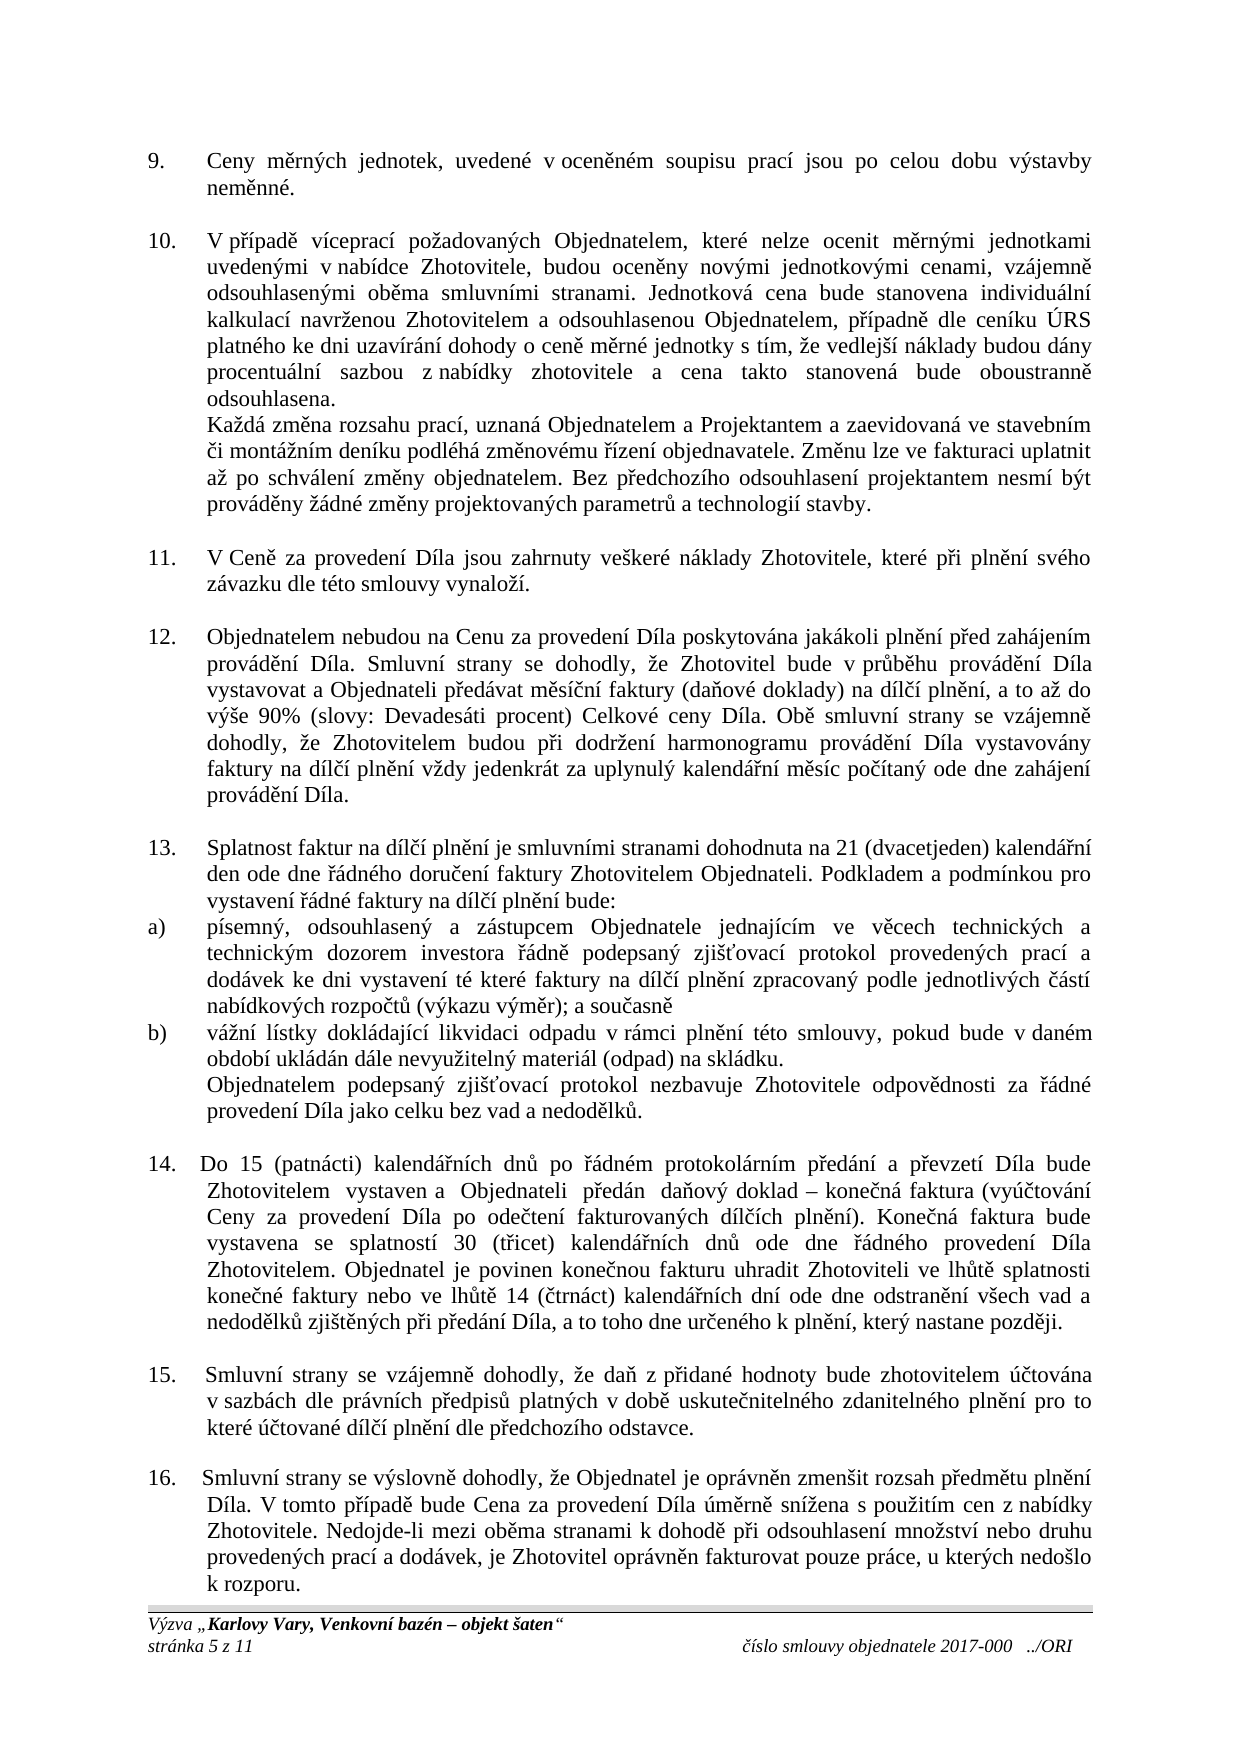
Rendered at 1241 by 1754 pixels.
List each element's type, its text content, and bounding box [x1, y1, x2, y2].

list vážní lístky dokládající likvidaci odpadu v rámci plnění této smlouvy, pokud bude v daném období ukládán dále nevyužitelný materiál (odpad) na skládku. [148, 1018, 1093, 1071]
list V Ceně za provedení Díla jsou zahrnuty veškeré náklady Zhotovitele, které při plnění svého závazku dle této smlouvy vynaloží. [148, 544, 1093, 597]
list Objednatelem nebudou na Cenu za provedení Díla poskytována jakákoli plnění před zahájením provádění Díla. Smluvní strany se dohodly, že Zhotovitel bude v průběhu provádění Díla vystavovat a Objednateli předávat měsíční faktury (daňové doklady) na dílčí plnění, a to až do výše 90% (slovy: Devadesáti procent) Celkové ceny Díla. Obě smluvní strany se vzájemně dohodly, že Zhotovitelem budou při dodržení harmonogramu provádění Díla vystavovány faktury na dílčí plnění vždy jedenkrát za uplynulý kalendářní měsíc počítaný ode dne zahájení provádění Díla. [148, 623, 1093, 808]
list Ceny měrných jednotek, uvedené v oceněném soupisu prací jsou po celou dobu výstavby neměnné. [148, 148, 1093, 200]
list Splatnost faktur na dílčí plnění je smluvními stranami dohodnuta na 21 (dvacetjeden) kalendářní den ode dne řádného doručení faktury Zhotovitelem Objednateli. Podkladem a podmínkou pro vystavení řádné faktury na dílčí plnění bude: [148, 834, 1093, 913]
text 14. Do 15 (patnácti) kalendářních dnů po řádném protokolárním předání a převzetí Díla bude Zhotovitelem vystaven a Objednateli předán daňový doklad – konečná faktura (vyúčtování Ceny za provedení Díla po odečtení fakturovaných dílčích plnění). Konečná faktura bude vystavena se splatností 30 (třicet) kalendářních dnů ode dne řádného provedení Díla Zhotovitelem. Objednatel je povinen konečnou fakturu uhradit Zhotoviteli ve lhůtě splatnosti konečné faktury nebo ve lhůtě 14 (čtrnáct) kalendářních dní ode dne odstranění všech vad a nedodělků zjištěných při předání Díla, a to toho dne určeného k plnění, který nastane později. [148, 1150, 1093, 1335]
list V případě víceprací požadovaných Objednatelem, které nelze ocenit měrnými jednotkami uvedenými v nabídce Zhotovitele, budou oceněny novými jednotkovými cenami, vzájemně odsouhlasenými oběma smluvními stranami. Jednotková cena bude stanovena individuální kalkulací navrženou Zhotovitelem a odsouhlasenou Objednatelem, případně dle ceníku ÚRS platného ke dni uzavírání dohody o ceně měrné jednotky s tím, že vedlejší náklady budou dány procentuální sazbou z nabídky zhotovitele a cena takto stanovená bude oboustranně odsouhlasena. [148, 227, 1093, 411]
list písemný, odsouhlasený a zástupcem Objednatele jednajícím ve věcech technických a technickým dozorem investora řádně podepsaný zjišťovací protokol provedených prací a dodávek ke dni vystavení té které faktury na dílčí plnění zpracovaný podle jednotlivých částí nabídkových rozpočtů (výkazu výměr); a současně [148, 913, 1093, 1018]
text 16. Smluvní strany se výslovně dohodly, že Objednatel je oprávněn zmenšit rozsah předmětu plnění Díla. V tomto případě bude Cena za provedení Díla úměrně snížena s použitím cen z nabídky Zhotovitele. Nedojde-li mezi oběma stranami k dohodě při odsouhlasení množství nebo druhu provedených prací a dodávek, je Zhotovitel oprávněn fakturovat pouze práce, u kterých nedošlo k rozporu. [148, 1464, 1093, 1596]
text Objednatelem podepsaný zjišťovací protokol nezbavuje Zhotovitele odpovědnosti za řádné provedení Díla jako celku bez vad a nedodělků. [207, 1071, 1093, 1124]
text Každá změna rozsahu prací, uznaná Objednatelem a Projektantem a zaevidovaná ve stavebním či montážním deníku podléhá změnovému řízení objednavatele. Změnu lze ve fakturaci uplatnit až po schválení změny objednatelem. Bez předchozího odsouhlasení projektantem nesmí být prováděny žádné změny projektovaných parametrů a technologií stavby. [207, 411, 1093, 517]
text 15. Smluvní strany se vzájemně dohodly, že daň z přidané hodnoty bude zhotovitelem účtována v sazbách dle právních předpisů platných v době uskutečnitelného zdanitelného plnění pro to které účtované dílčí plnění dle předchozího odstavce. [148, 1361, 1093, 1440]
